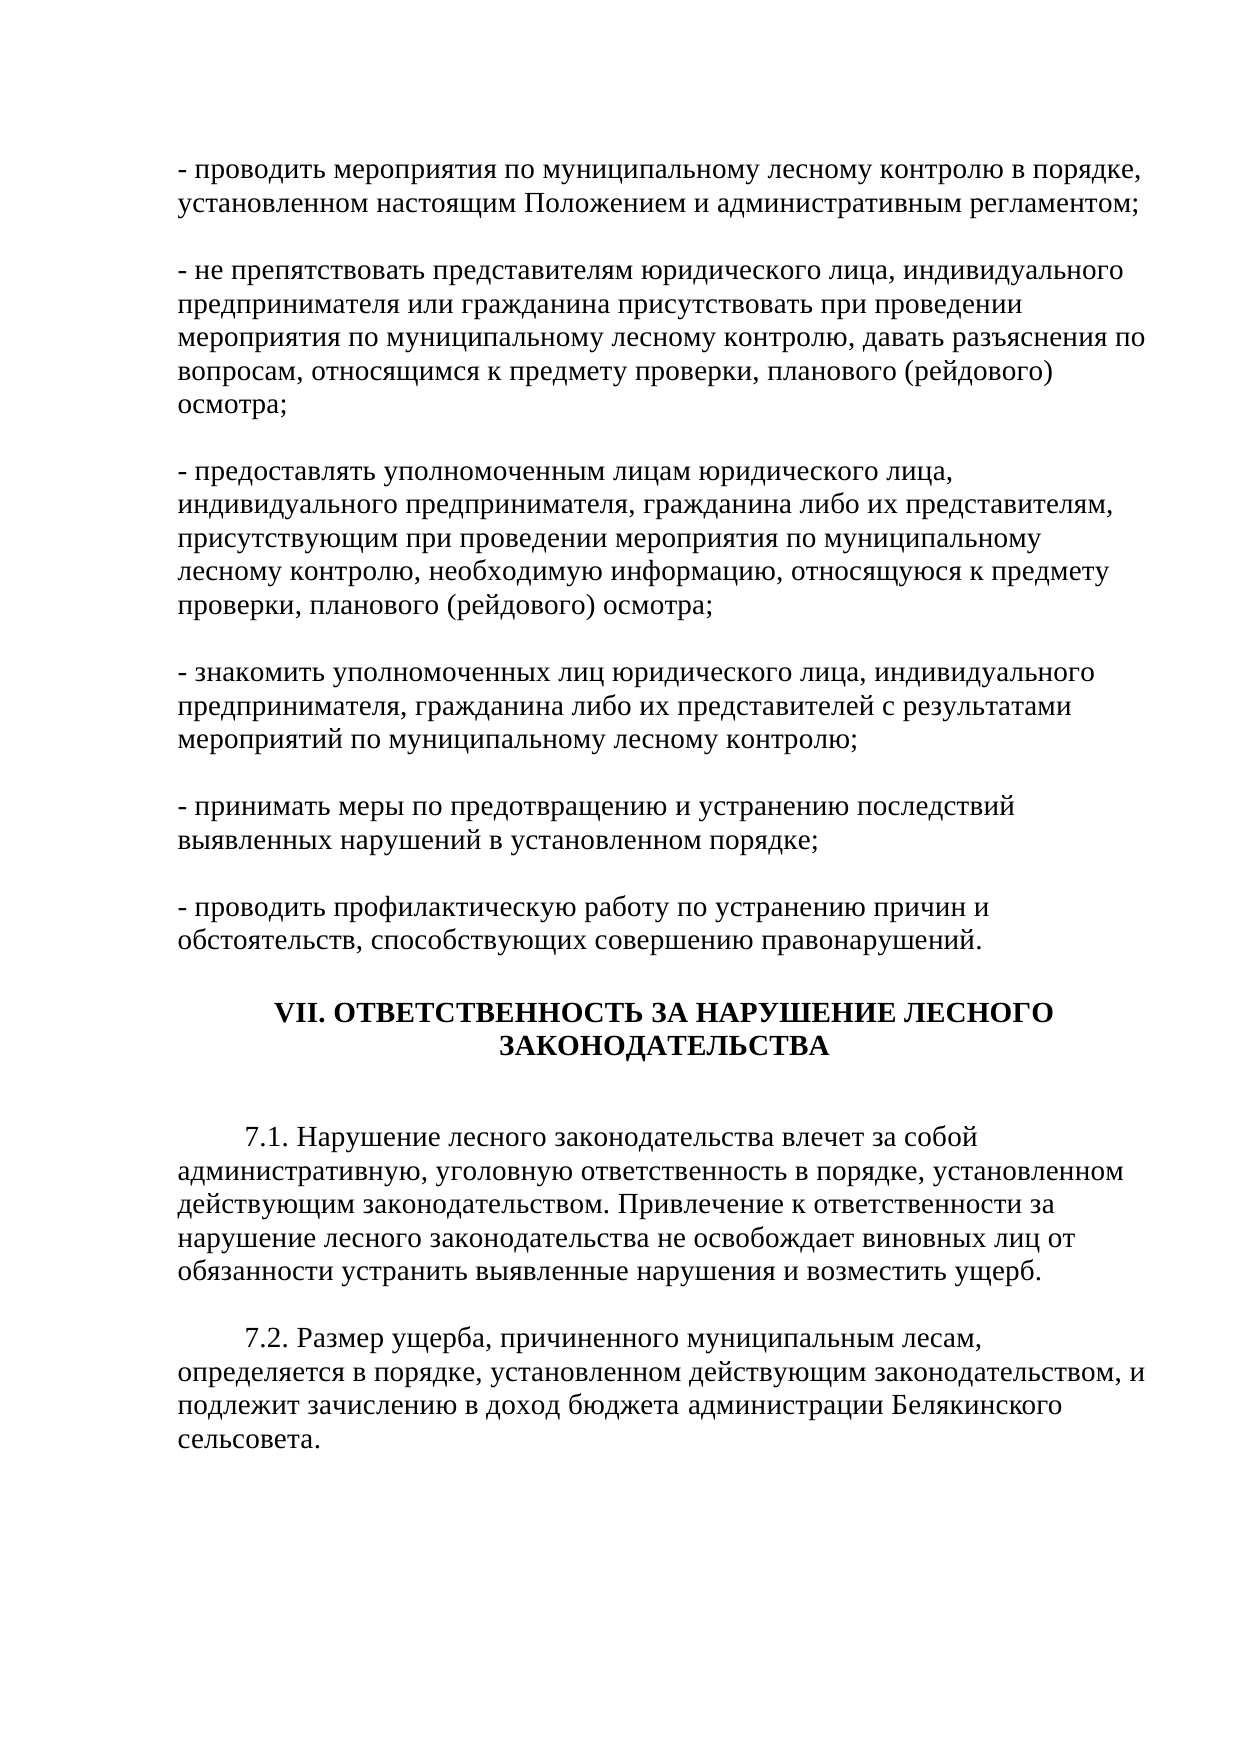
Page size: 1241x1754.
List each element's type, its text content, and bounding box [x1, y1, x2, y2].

text VII. ОТВЕТСТВЕННОСТЬ ЗА НАРУШЕНИЕ ЛЕСНОГО ЗАКОНОДАТЕЛЬСТВА [177, 995, 1152, 1062]
text - предоставлять уполномоченным лицам юридического лица, индивидуального предпринимателя, гражданина либо их представителям, присутствующим при проведении мероприятия по муниципальному лесному контролю, необходимую информацию, относящуюся к предмету проверки, планового (рейдового) осмотра; - знакомить уполномоченных лиц юридического лица, индивидуального предпринимателя, гражданина либо их представителей с результатами мероприятий по муниципальному лесному контролю; - принимать меры по предотвращению и устранению последствий выявленных нарушений в установленном порядке; - проводить профилактическую работу по устранению причин и обстоятельств, способствующих совершению правонарушений. [177, 453, 1152, 956]
text 7.1. Нарушение лесного законодательства влечет за собой административную, уголовную ответственность в порядке, установленном действующим законодательством. Привлечение к ответственности за нарушение лесного законодательства не освобождает виновных лиц от обязанности устранить выявленные нарушения и возместить ущерб. 7.2. Размер ущерба, причиненного муниципальным лесам, определяется в порядке, установленном действующим законодательством, и подлежит зачислению в доход бюджета администрации Белякинского сельсовета. [177, 1086, 1152, 1487]
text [177, 118, 1152, 219]
text - не препятствовать представителям юридического лица, индивидуального предпринимателя или гражданина присутствовать при проведении мероприятия по муниципальному лесному контролю, давать разъяснения по вопросам, относящимся к предмету проверки, планового (рейдового) осмотра; [177, 219, 1152, 453]
